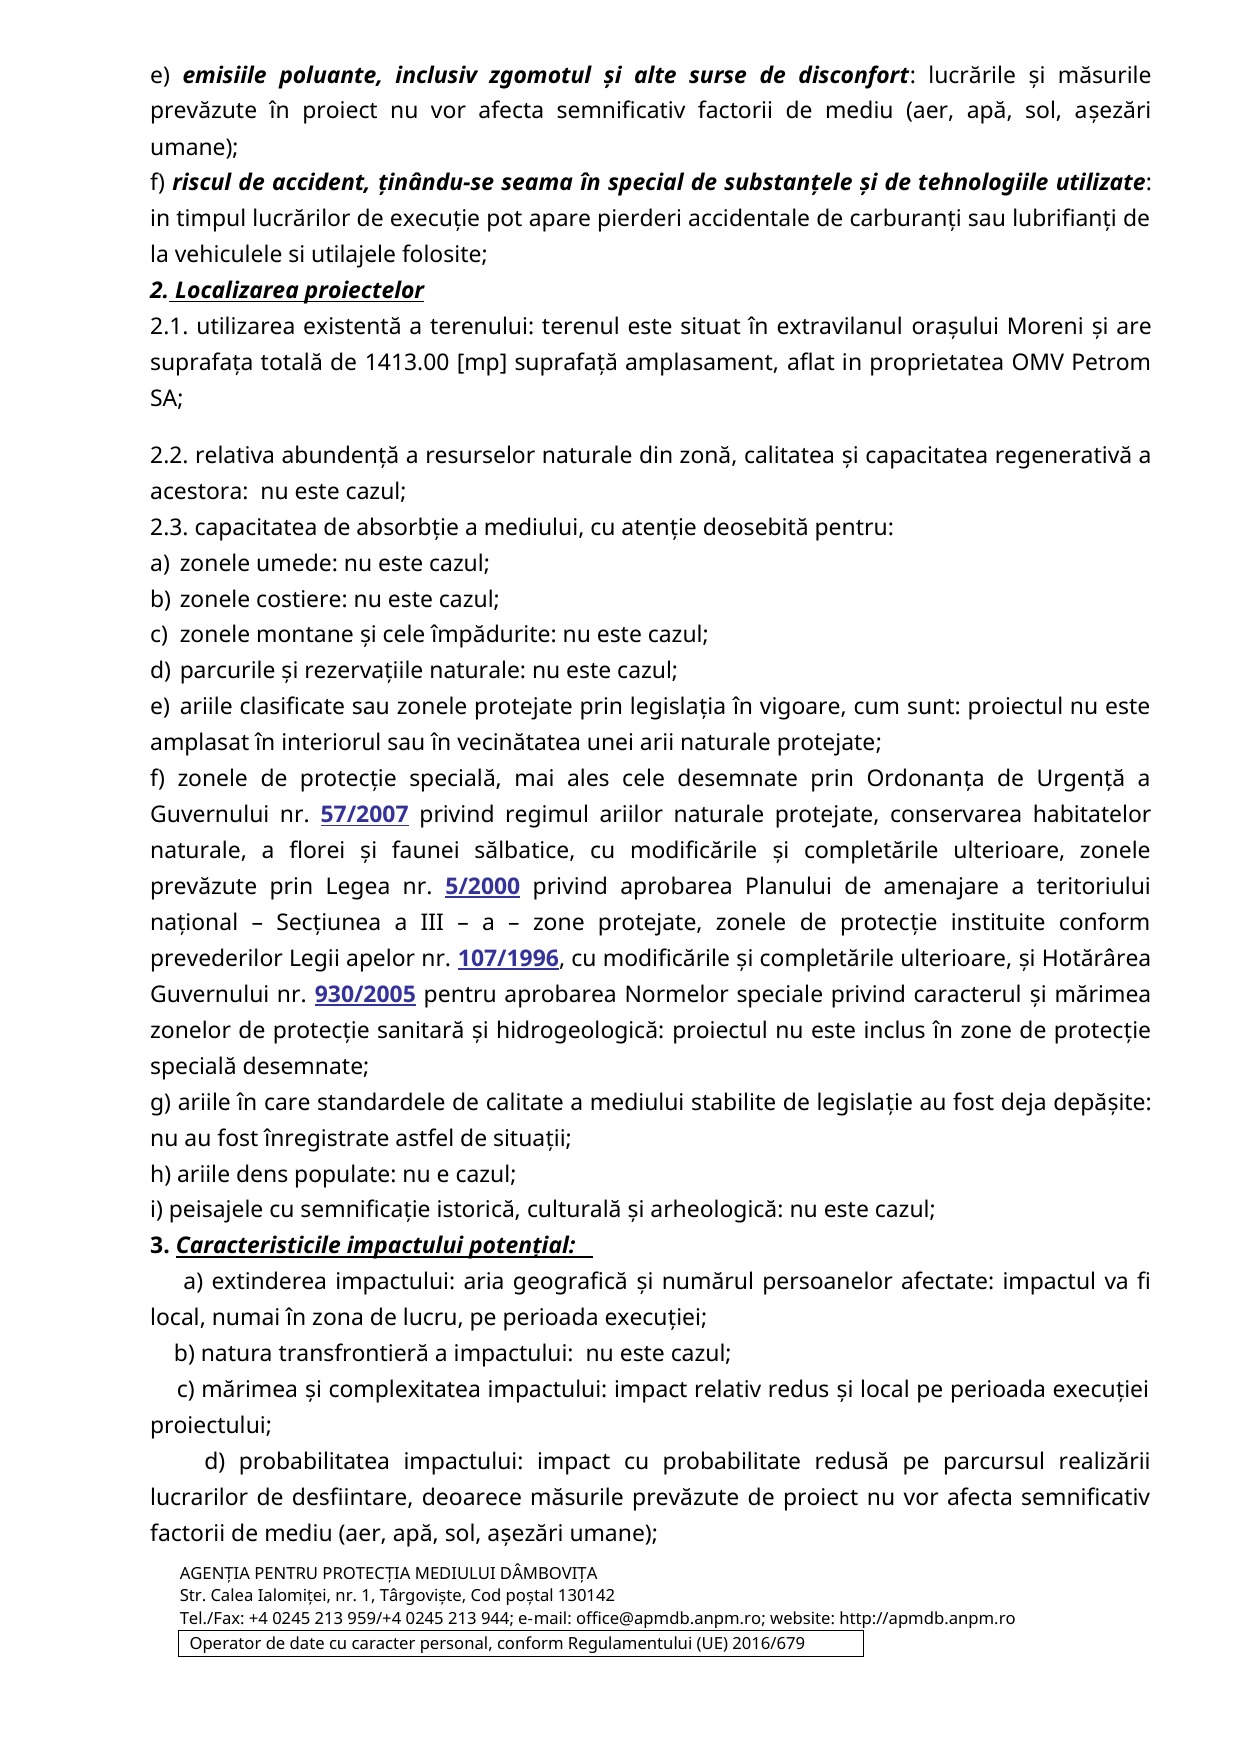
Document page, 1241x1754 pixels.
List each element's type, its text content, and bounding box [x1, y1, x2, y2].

text 2.2. relativa abundenţă a resurselor naturale din zonă, calitatea şi capacitatea regenerativă a acestora: nu este cazul; [150, 439, 1152, 506]
list ariile clasificate sau zonele protejate prin legislaţia în vigoare, cum sunt: proiectul nu este amplasat în interiorul sau în vecinătatea unei arii naturale protejate; [150, 690, 1152, 757]
list zonele montane şi cele împădurite: nu este cazul; [150, 618, 1152, 650]
text 2. Localizarea proiectelor [150, 274, 1152, 305]
text i) peisajele cu semnificaţie istorică, culturală şi arheologică: nu este cazul; [150, 1193, 1152, 1225]
text 2.1. utilizarea existentă a terenului: terenul este situat în extravilanul orașului Moreni și are suprafața totală de 1413.00 [mp] suprafață amplasament, aflat in proprietatea OMV Petrom SA; [150, 310, 1152, 413]
text f) zonele de protecţie specială, mai ales cele desemnate prin Ordonanţa de Urgenţă a Guvernului nr. 57/2007 privind regimul ariilor naturale protejate, conservarea habitatelor naturale, a florei şi faunei sălbatice, cu modificările şi completările ulterioare, zonele prevăzute prin Legea nr. 5/2000 privind aprobarea Planului de amenajare a teritoriului naţional – Secţiunea a III – a – zone protejate, zonele de protecţie instituite conform prevederilor Legii apelor nr. 107/1996, cu modificările şi completările ulterioare, şi Hotărârea Guvernului nr. 930/2005 pentru aprobarea Normelor speciale privind caracterul şi mărimea zonelor de protecţie sanitară şi hidrogeologică: proiectul nu este inclus în zone de protecţie specială desemnate; [150, 762, 1152, 1081]
text g) ariile în care standardele de calitate a mediului stabilite de legislaţie au fost deja depăşite: nu au fost înregistrate astfel de situaţii; [150, 1086, 1152, 1153]
list zonele costiere: nu este cazul; [150, 582, 1152, 614]
text e) emisiile poluante, inclusiv zgomotul şi alte surse de disconfort: lucrările şi măsurile prevăzute în proiect nu vor afecta semnificativ factorii de mediu (aer, apă, sol, aşezări umane); [150, 58, 1152, 162]
text 3. Caracteristicile impactului potenţial: [150, 1229, 1152, 1261]
list zonele umede: nu este cazul; [150, 547, 1152, 578]
list parcurile şi rezervaţiile naturale: nu este cazul; [150, 654, 1152, 686]
text f) riscul de accident, ţinându-se seama în special de substanţele şi de tehnologiile utilizate: in timpul lucrărilor de execuție pot apare pierderi accidentale de carburanți sau lubrifianți de la vehiculele si utilajele folosite; [150, 166, 1152, 269]
text d) probabilitatea impactului: impact cu probabilitate redusă pe parcursul realizării lucrarilor de desfiintare, deoarece măsurile prevăzute de proiect nu vor afecta semnificativ factorii de mediu (aer, apă, sol, aşezări umane); [150, 1445, 1152, 1548]
text c) mărimea şi complexitatea impactului: impact relativ redus şi local pe perioada execuţiei proiectului; [150, 1373, 1150, 1440]
text h) ariile dens populate: nu e cazul; [150, 1157, 1152, 1189]
text a) extinderea impactului: aria geografică şi numărul persoanelor afectate: impactul va fi local, numai în zona de lucru, pe perioada execuţiei; [150, 1265, 1152, 1332]
text 2.3. capacitatea de absorbţie a mediului, cu atenţie deosebită pentru: [150, 511, 1152, 542]
text b) natura transfrontieră a impactului: nu este cazul; [150, 1337, 1152, 1368]
